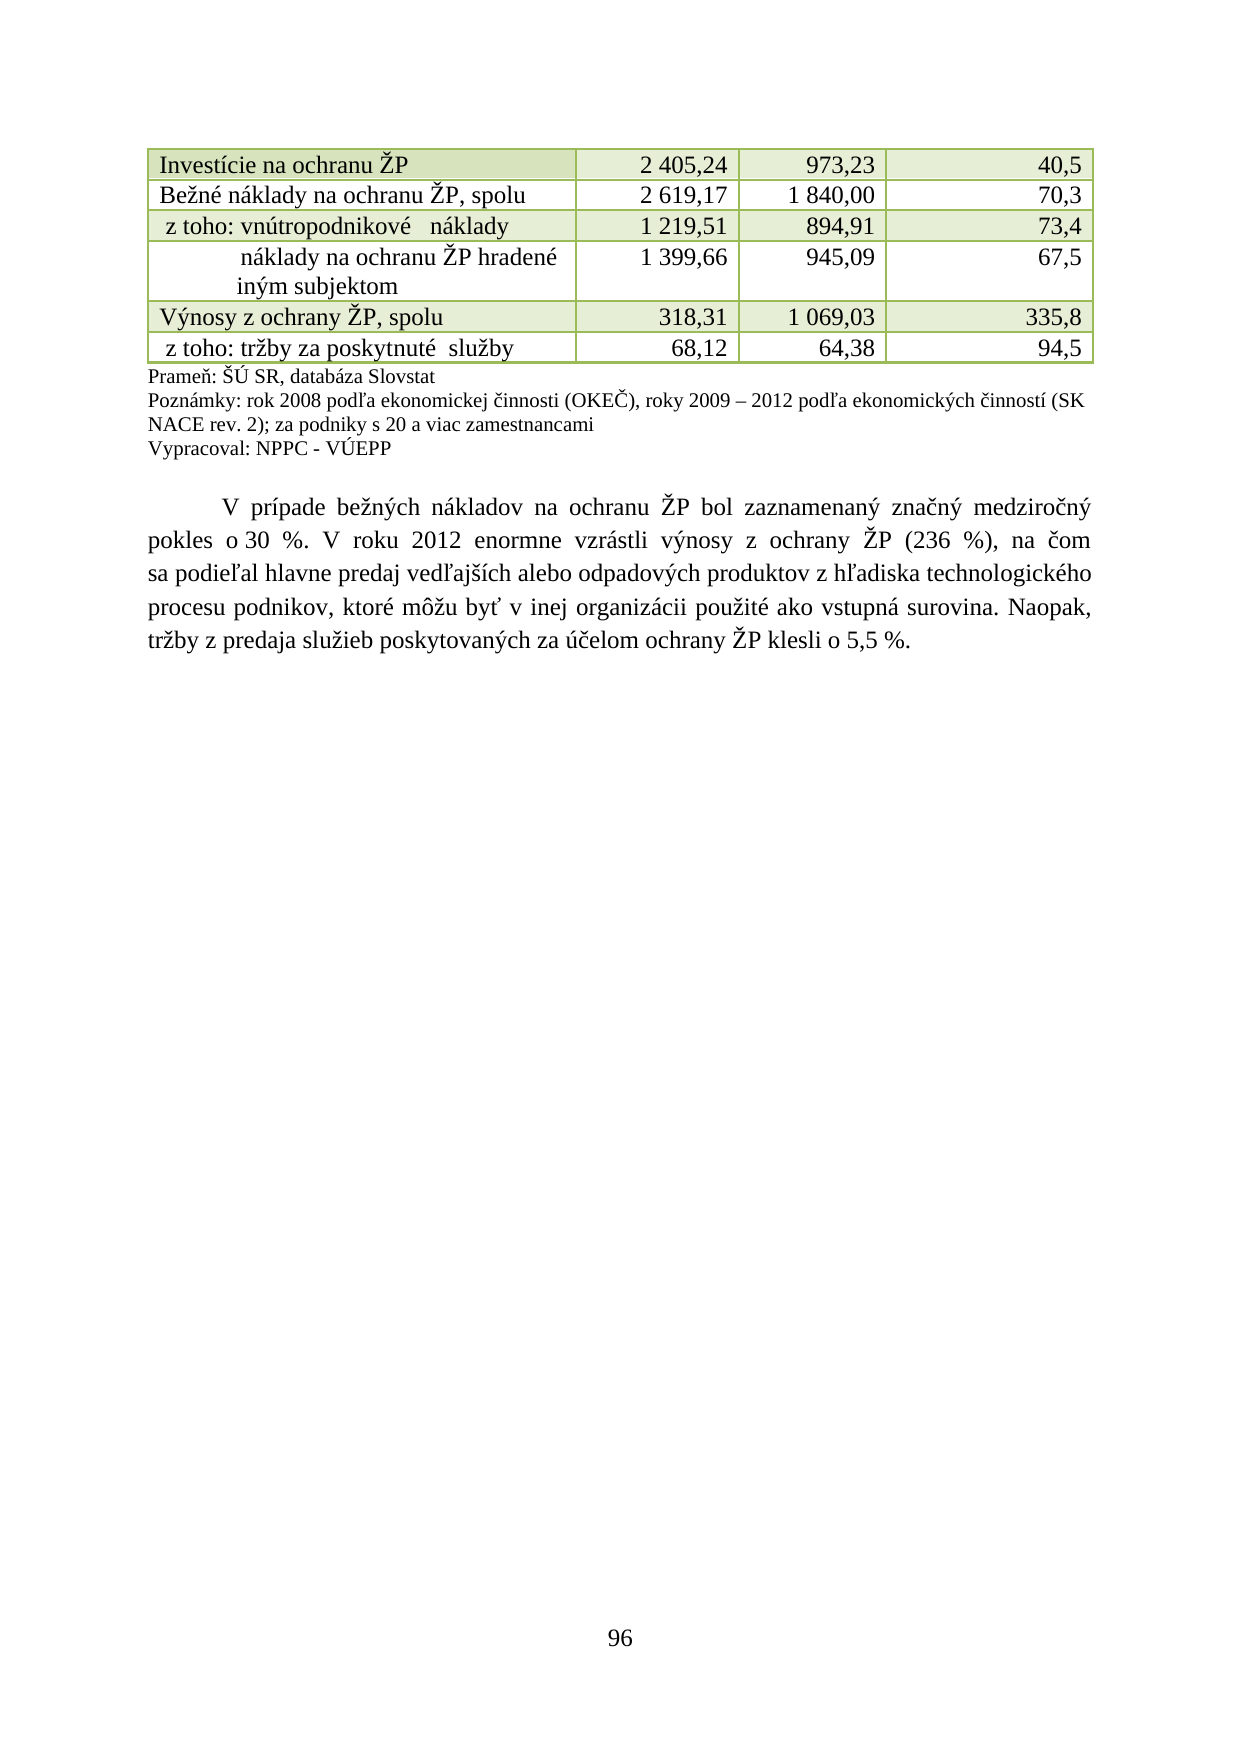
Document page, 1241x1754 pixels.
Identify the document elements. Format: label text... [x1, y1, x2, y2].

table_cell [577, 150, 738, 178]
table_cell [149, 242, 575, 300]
text Poznámky: rok 2008 podľa ekonomickej činnosti (OKEČ), roky 2009 – 2012 podľa ekonomických činností (SK NACE rev. 2); za podniky s 20 a viac zamestnancami [148, 388, 1092, 436]
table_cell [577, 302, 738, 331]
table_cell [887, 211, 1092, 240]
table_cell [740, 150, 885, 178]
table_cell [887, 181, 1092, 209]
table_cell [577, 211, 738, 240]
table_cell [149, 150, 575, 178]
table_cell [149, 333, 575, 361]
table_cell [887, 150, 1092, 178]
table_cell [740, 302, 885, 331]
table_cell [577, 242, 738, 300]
text Vypracoval: NPPC - VÚEPP [148, 436, 1092, 460]
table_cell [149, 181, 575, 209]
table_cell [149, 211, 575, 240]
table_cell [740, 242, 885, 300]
text Prameň: ŠÚ SR, databáza Slovstat [148, 364, 1092, 388]
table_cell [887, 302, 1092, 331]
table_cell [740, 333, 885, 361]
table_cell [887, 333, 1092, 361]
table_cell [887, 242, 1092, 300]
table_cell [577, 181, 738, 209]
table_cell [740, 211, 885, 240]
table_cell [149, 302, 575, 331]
text V prípade bežných nákladov na ochranu ŽP bol zaznamenaný značný medziročný pokles o 30 %. V roku 2012 enormne vzrástli výnosy z ochrany ŽP (236 %), na čom sa podieľal hlavne predaj vedľajších alebo odpadových produktov z hľadiska technologického procesu podnikov, ktoré môžu byť v inej organizácii použité ako vstupná surovina. Naopak, tržby z predaja služieb poskytovaných za účelom ochrany ŽP klesli o 5,5 %. [148, 488, 1092, 655]
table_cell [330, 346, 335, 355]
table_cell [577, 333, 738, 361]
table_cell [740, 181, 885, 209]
